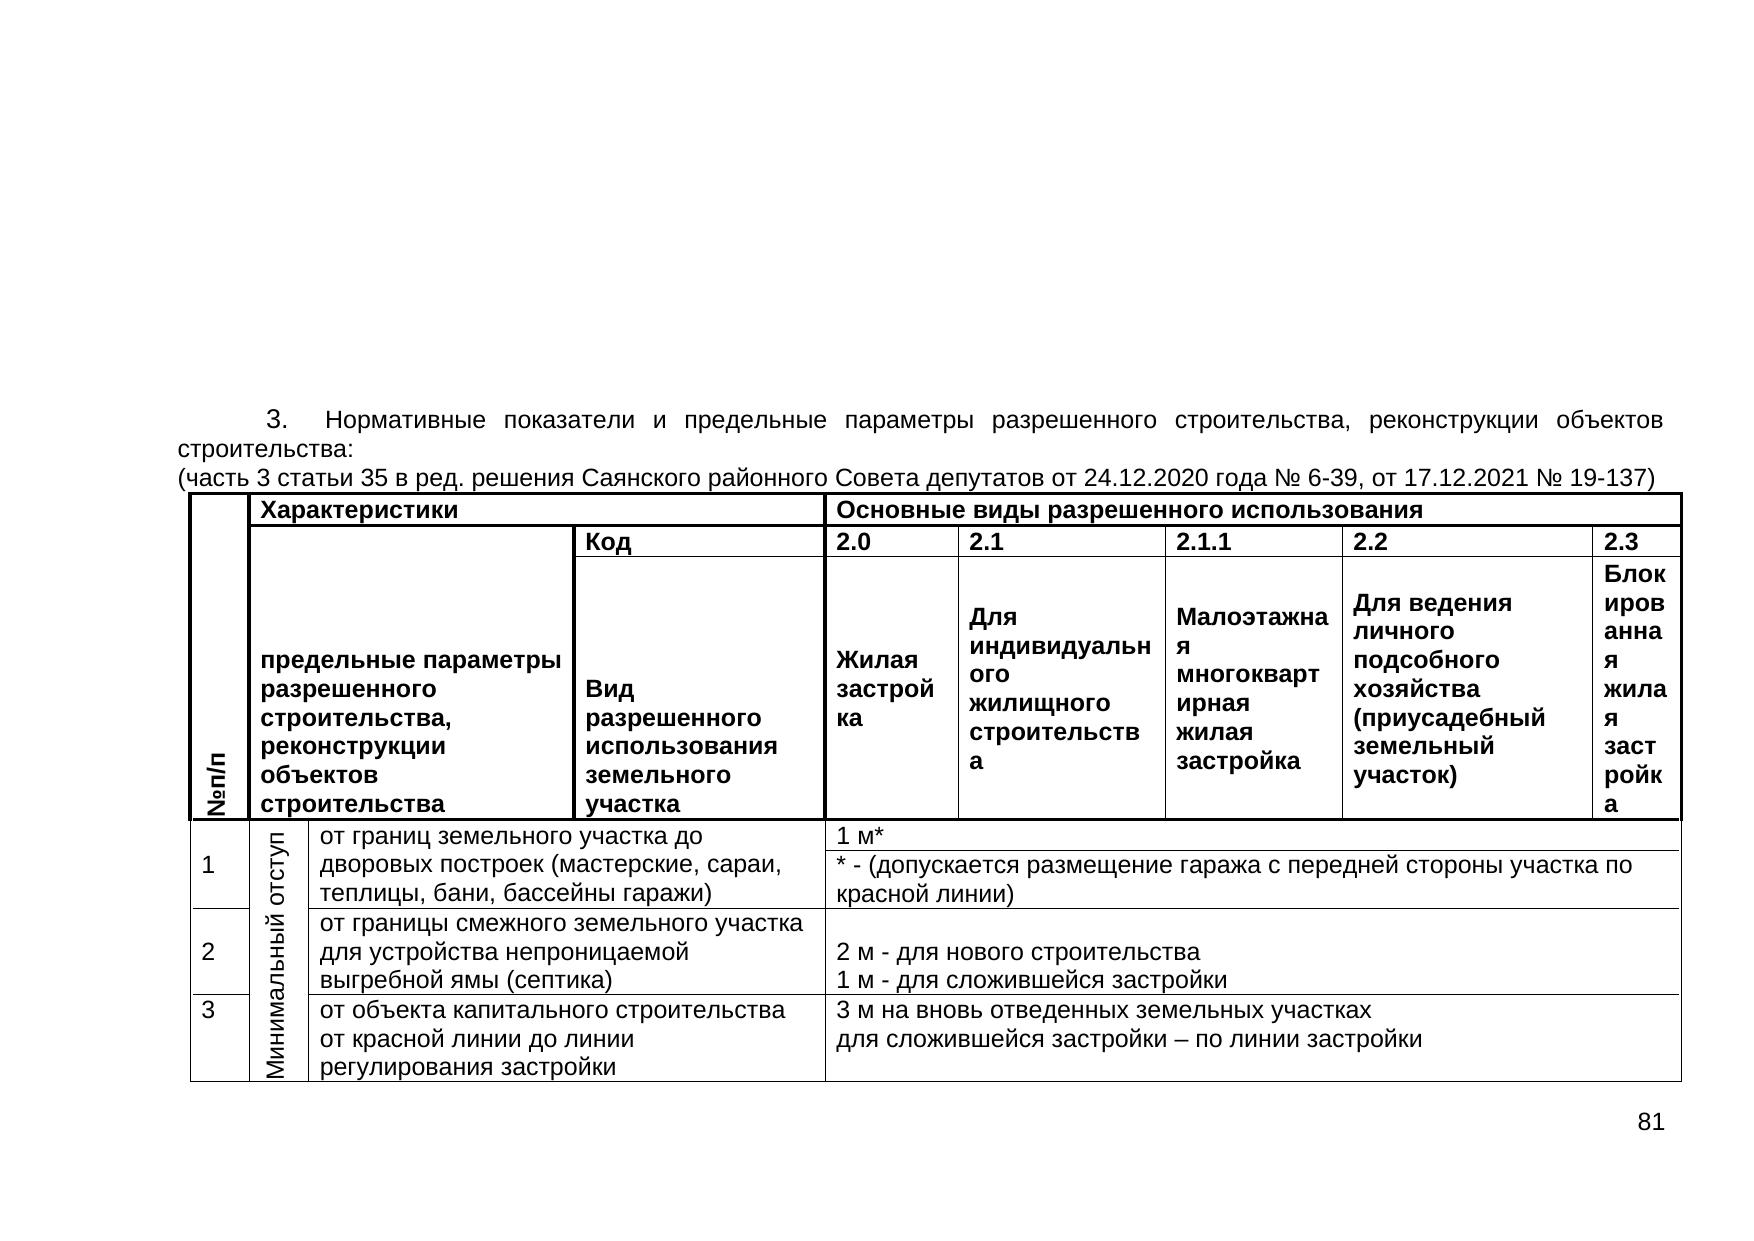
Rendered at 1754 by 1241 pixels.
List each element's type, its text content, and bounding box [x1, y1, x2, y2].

table_cell Код [576, 527, 823, 556]
table_cell 1 м* [826, 818, 1681, 849]
list Нормативные показатели и предельные параметры разрешенного строительства, реконструкции объектов строительства: [177, 403, 1665, 463]
table_cell от объекта капитального строительства от красной линии до линии регулирования застройки [309, 995, 825, 1081]
table_cell от границы смежного земельного участка для устройства непроницаемой выгребной ямы (септика) [309, 909, 825, 994]
table_cell от границ земельного участка до дворовых построек (мастерские, сараи, теплицы, бани, бассейны гаражи) [309, 821, 825, 907]
table_cell Вид разрешенного использования земельного участка [576, 557, 823, 818]
table_cell 2 [191, 908, 249, 994]
table_cell 3 м на вновь отведенных земельных участках для сложившейся застройки – по линии застройки [826, 994, 1681, 1081]
table_cell Блокированная жилая застройка [1593, 557, 1680, 818]
table_cell 2.1 [959, 527, 1165, 556]
table_cell Минимальный отступ [250, 821, 308, 1081]
table_cell 2.2 [1343, 527, 1592, 556]
table_cell 1 [191, 819, 249, 907]
table_header Характеристики [251, 495, 823, 524]
table_header №п/п [192, 495, 247, 818]
table_header Основные виды разрешенного использования [827, 495, 1680, 524]
table_cell Жилая застройка [827, 557, 958, 818]
table_cell Малоэтажная многоквартирная жилая застройка [1166, 557, 1342, 818]
text (часть 3 статьи 35 в ред. решения Саянского районного Совета депутатов от 24.12.2020 года № 6-39, от 17.12.2021 № 19-137) [177, 463, 1666, 492]
table_cell 2.3 [1593, 527, 1680, 556]
table_cell 2 м - для нового строительства 1 м - для сложившейся застройки [826, 908, 1681, 994]
table_cell 3 [191, 994, 249, 1081]
table_cell 2.1.1 [1166, 527, 1342, 556]
table_cell * - (допускается размещение гаража с передней стороны участка по красной линии) [826, 850, 1681, 907]
table_cell Для ведения личного подсобного хозяйства (приусадебный земельный участок) [1343, 557, 1592, 818]
table_cell предельные параметры разрешенного строительства, реконструкции объектов строительства [251, 527, 572, 818]
table_cell 2.0 [827, 527, 958, 556]
table_cell Для индивидуального жилищного строительства [959, 557, 1165, 818]
